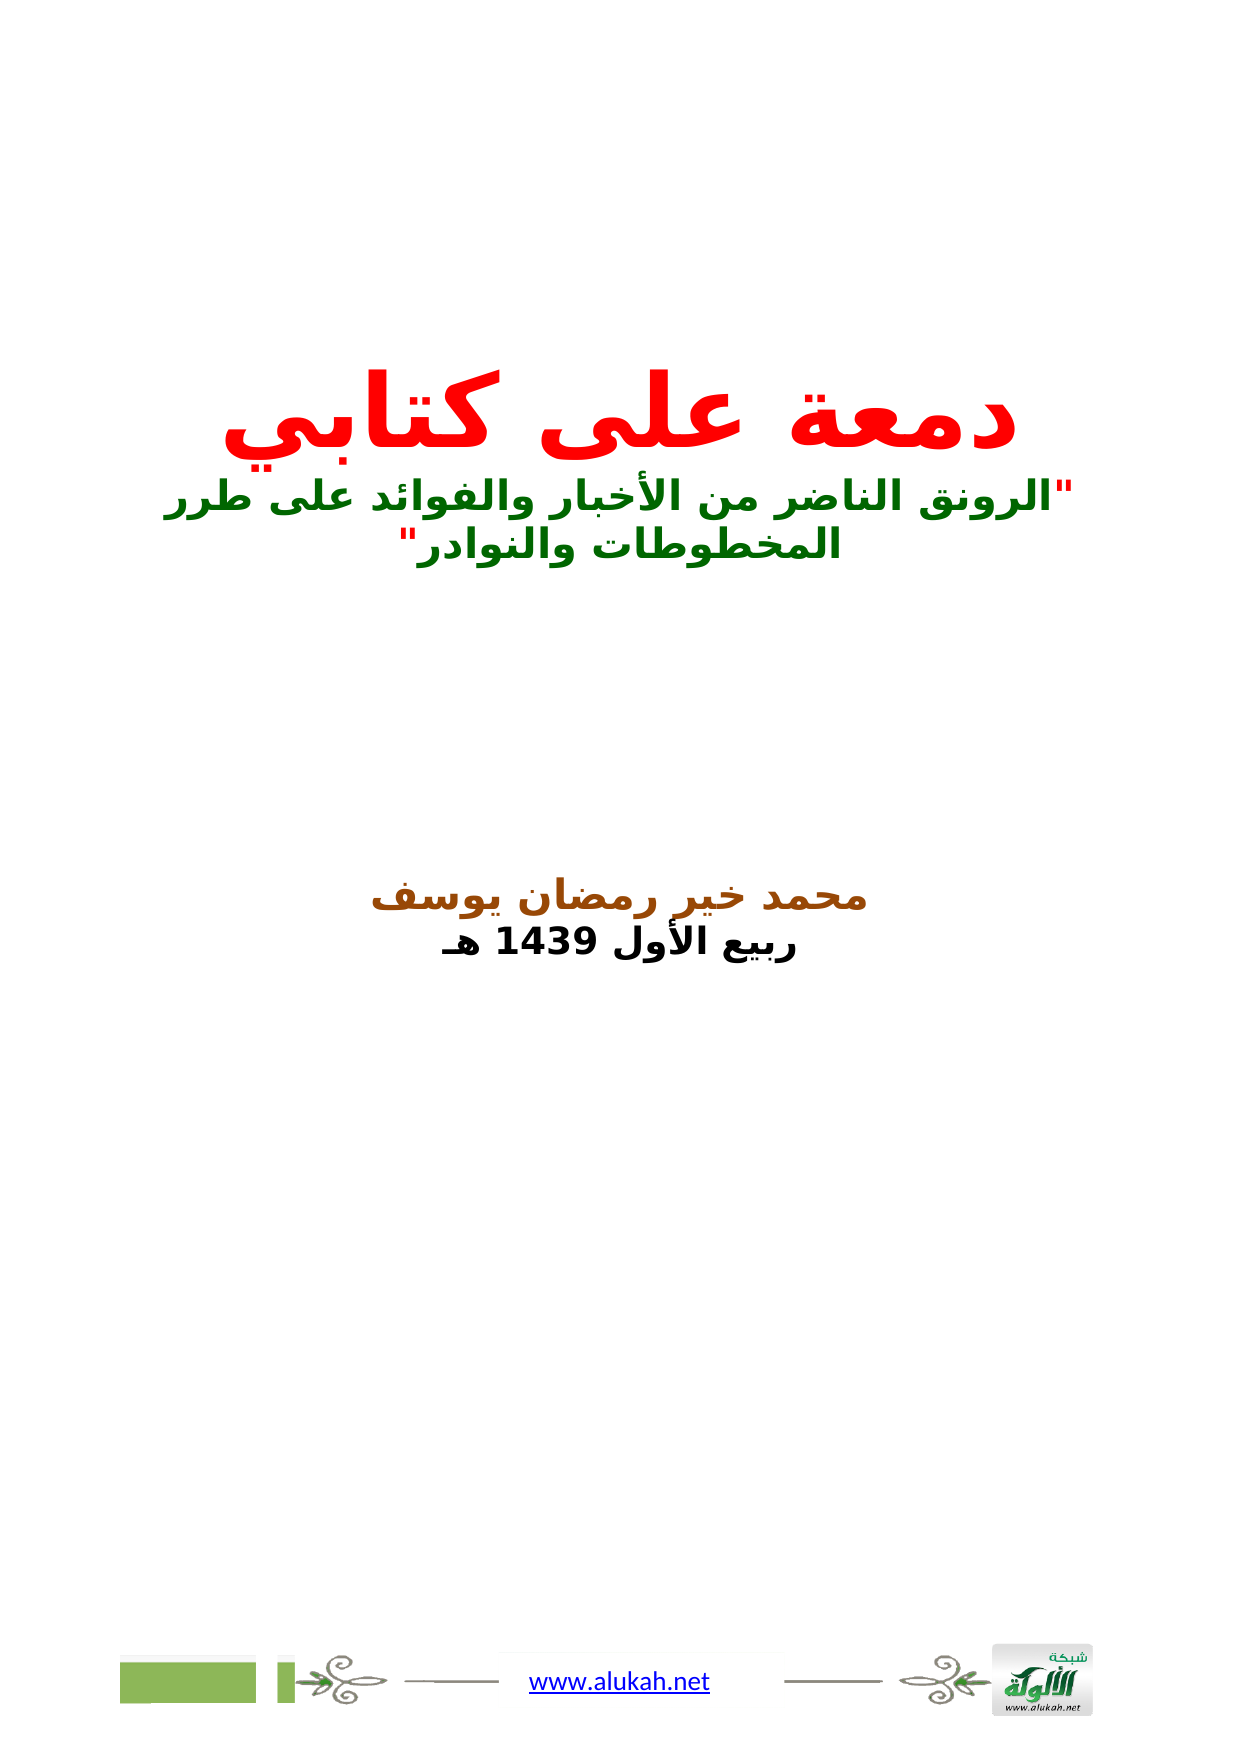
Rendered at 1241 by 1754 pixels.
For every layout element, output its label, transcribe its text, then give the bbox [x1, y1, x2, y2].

text محمد خير رمضان يوسف [118, 871, 1122, 919]
picture [118, 1641, 1094, 1723]
text دمعة على كتابي [118, 353, 1122, 472]
text "الرونق الناضر من الأخبار والفوائد على طرر المخطوطات والنوادر" [118, 472, 1122, 569]
text ربيع الأول 1439 هـ [118, 919, 1122, 963]
